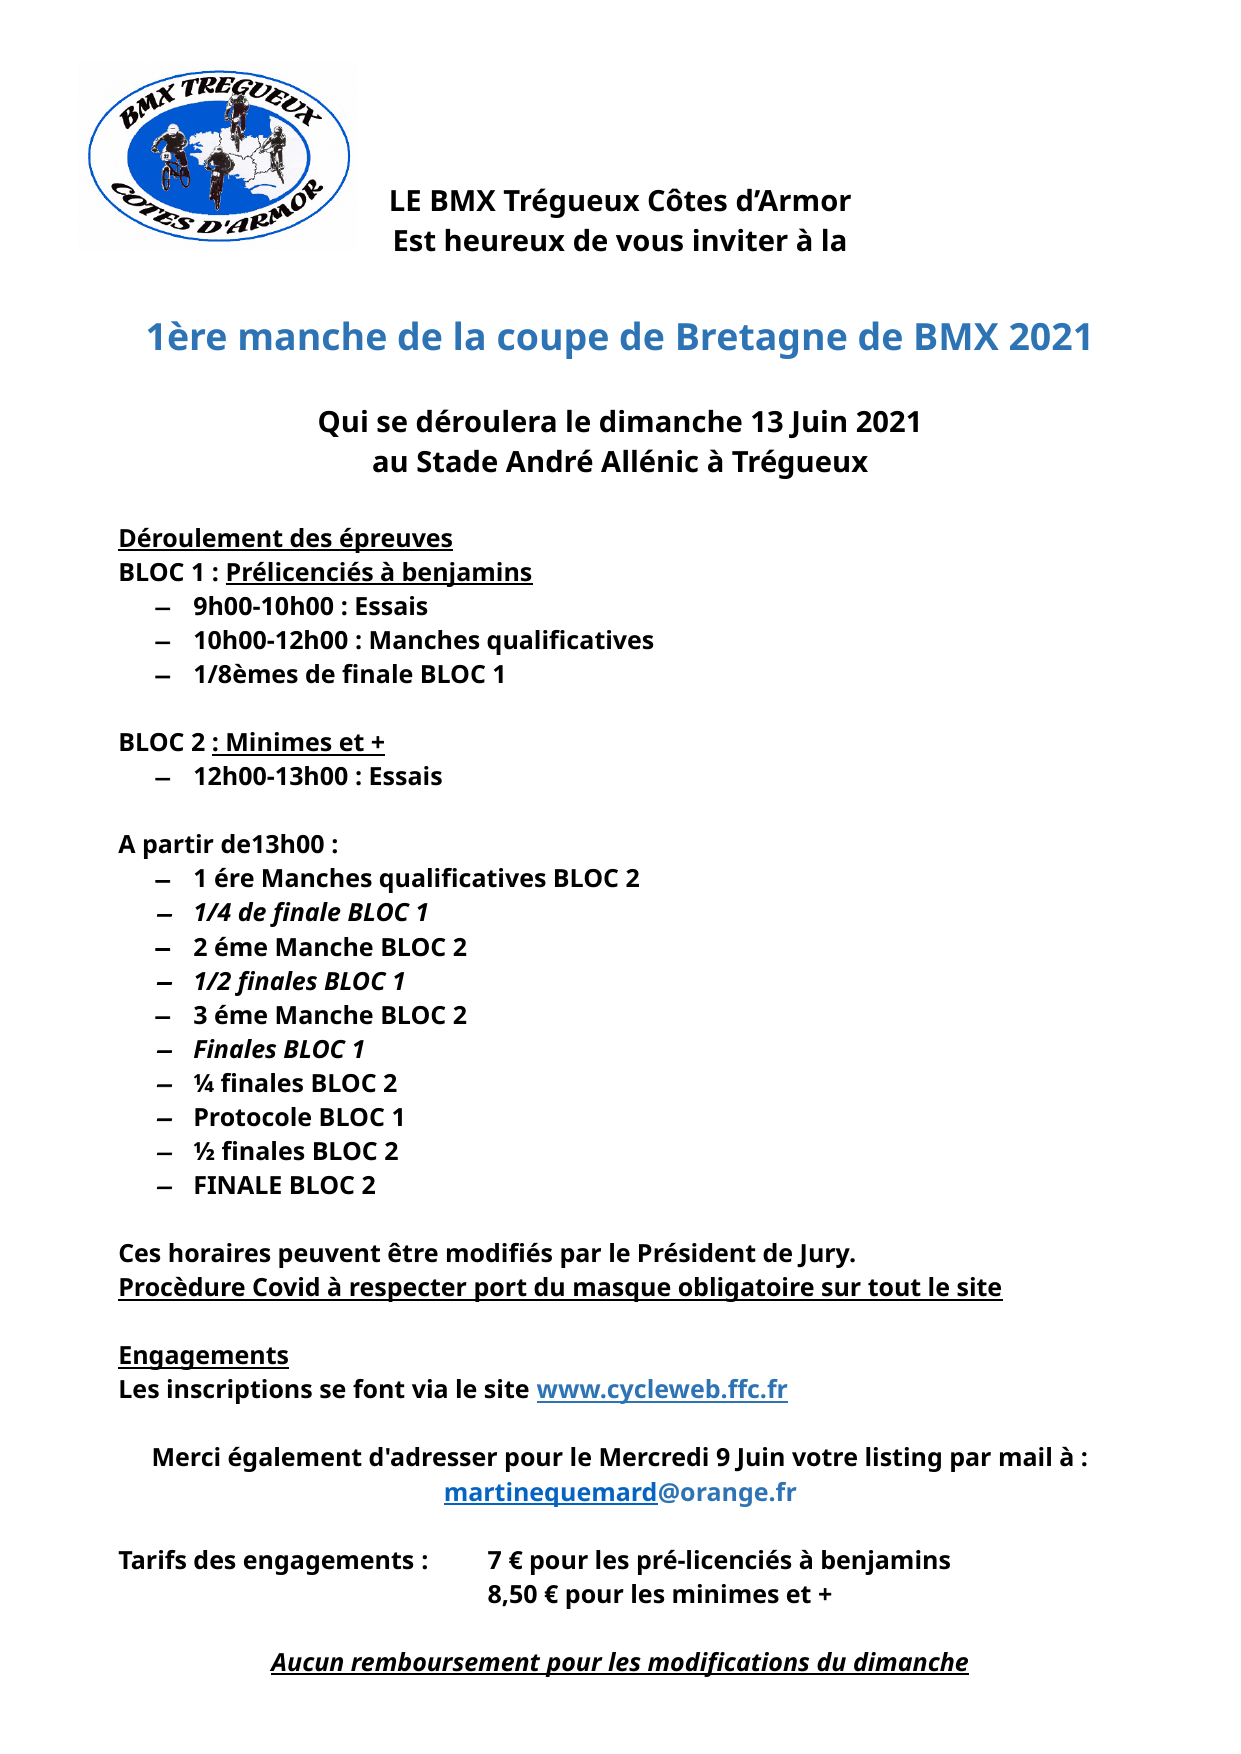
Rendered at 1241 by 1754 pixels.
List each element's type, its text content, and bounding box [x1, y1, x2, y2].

text Aucun remboursement pour les modifications du dimanche [118, 1644, 1122, 1678]
list 12h00-13h00 : Essais [156, 759, 1122, 793]
list 1/2 finales BLOC 1 [156, 963, 1122, 997]
list ½ finales BLOC 2 [156, 1133, 1122, 1168]
text Merci également d'adresser pour le Mercredi 9 Juin votre listing par mail à : martinequemard@orange.fr [118, 1440, 1122, 1508]
text Engagements [118, 1338, 1122, 1372]
list 10h00-12h00 : Manches qualificatives [156, 623, 1122, 657]
list ¼ finales BLOC 2 [156, 1065, 1122, 1099]
text Tarifs des engagements : 7 € pour les pré-licenciés à benjamins [118, 1542, 1122, 1576]
list Finales BLOC 1 [156, 1031, 1122, 1065]
list Protocole BLOC 1 [156, 1099, 1122, 1133]
list 2 éme Manche BLOC 2 [156, 929, 1122, 963]
text Déroulement des épreuves [118, 520, 1122, 554]
text Qui se déroulera le dimanche 13 Juin 2021 [118, 401, 1122, 441]
text au Stade André Allénic à Trégueux [118, 441, 1122, 481]
text BLOC 2 : Minimes et + [118, 725, 1122, 759]
text Ces horaires peuvent être modifiés par le Président de Jury. [118, 1236, 1122, 1270]
text A partir de13h00 : [118, 827, 1122, 861]
picture [78, 62, 358, 250]
text 8,50 € pour les minimes et + [118, 1576, 1122, 1610]
list 1 ére Manches qualificatives BLOC 2 [156, 861, 1122, 895]
text BLOC 1 : Prélicenciés à benjamins [118, 554, 1122, 588]
list 3 éme Manche BLOC 2 [156, 997, 1122, 1031]
list 1/4 de finale BLOC 1 [156, 895, 1122, 929]
text Est heureux de vous inviter à la [118, 220, 1122, 259]
text Procèdure Covid à respecter port du masque obligatoire sur tout le site [118, 1270, 1122, 1304]
text Les inscriptions se font via le site www.cycleweb.ffc.fr [118, 1372, 1122, 1406]
text LE BMX Trégueux Côtes d’Armor [118, 180, 1122, 220]
text 1ère manche de la coupe de Bretagne de BMX 2021 [118, 311, 1122, 362]
list 9h00-10h00 : Essais [156, 588, 1122, 623]
list FINALE BLOC 2 [156, 1168, 1122, 1202]
list 1/8èmes de finale BLOC 1 [156, 657, 1122, 691]
